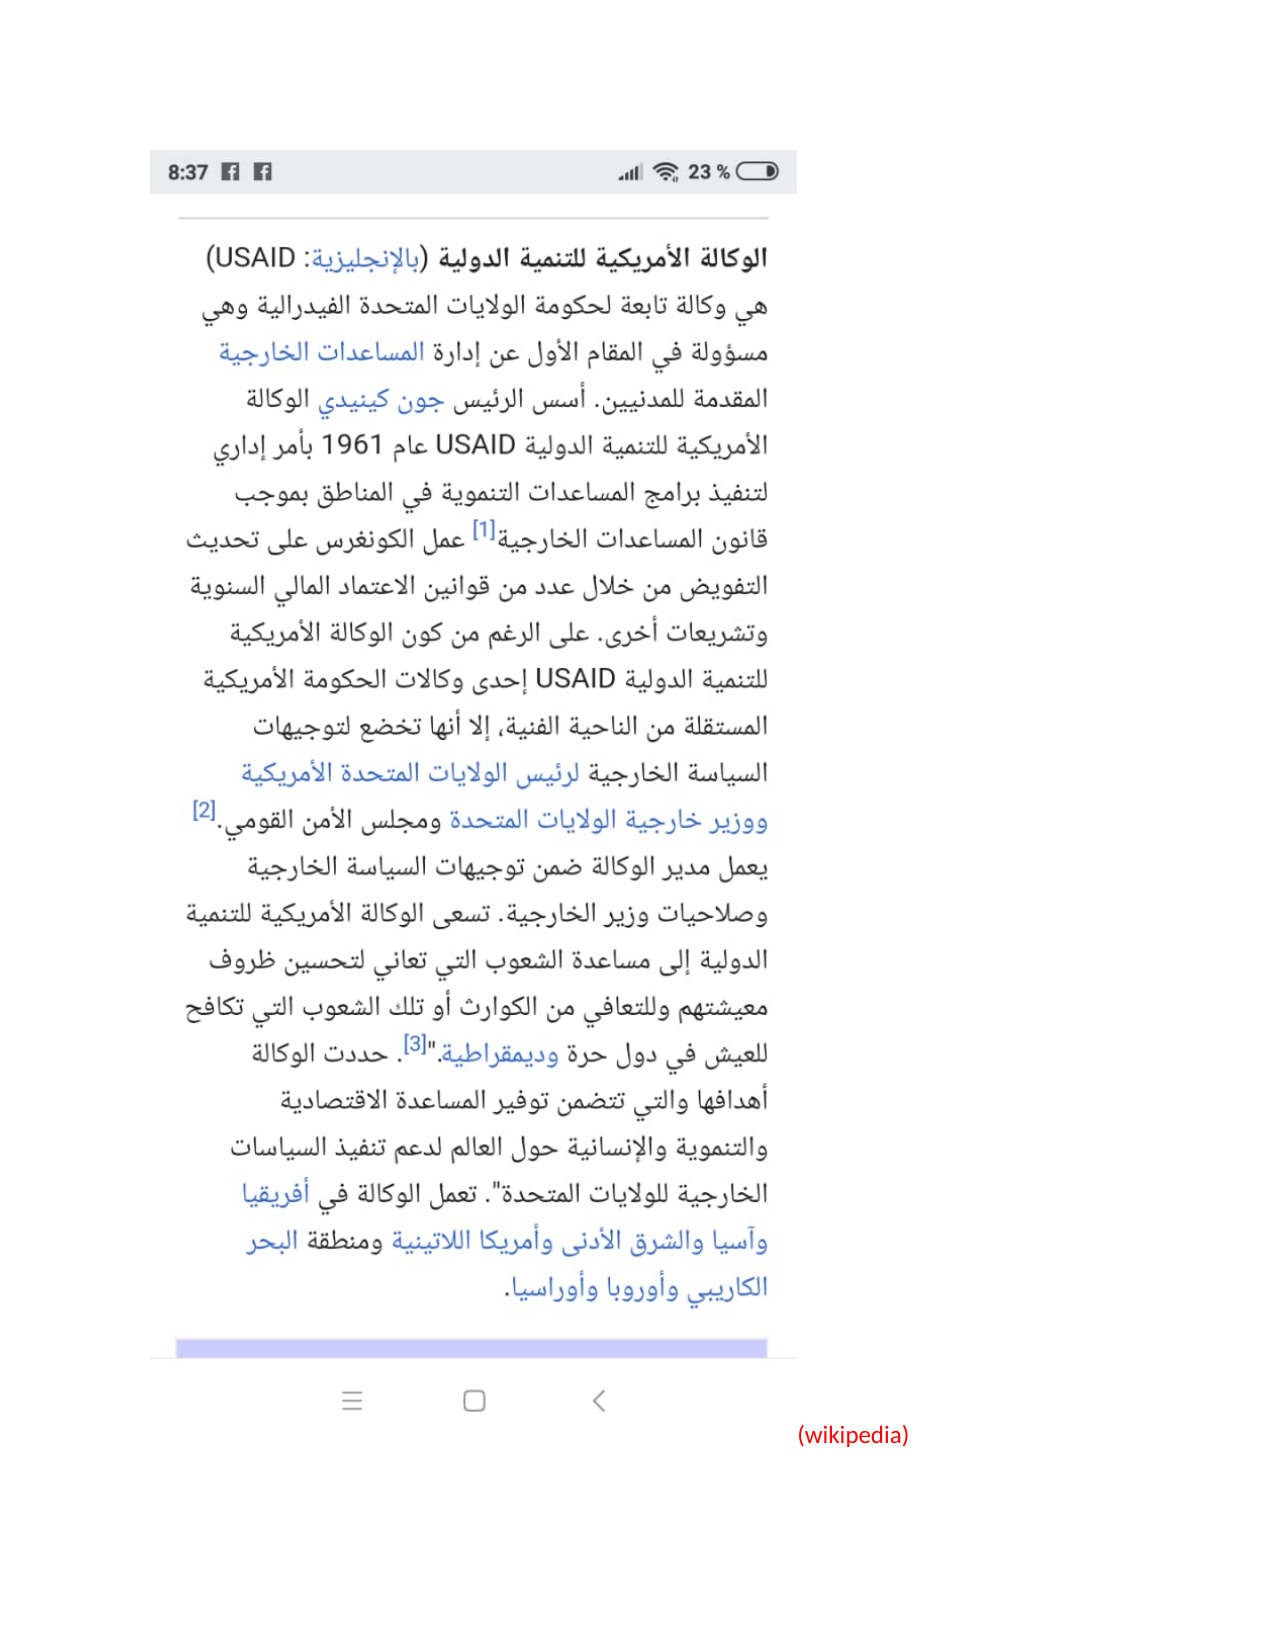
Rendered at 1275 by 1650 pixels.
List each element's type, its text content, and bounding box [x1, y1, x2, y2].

text (wikipedia) [150, 150, 1125, 1450]
